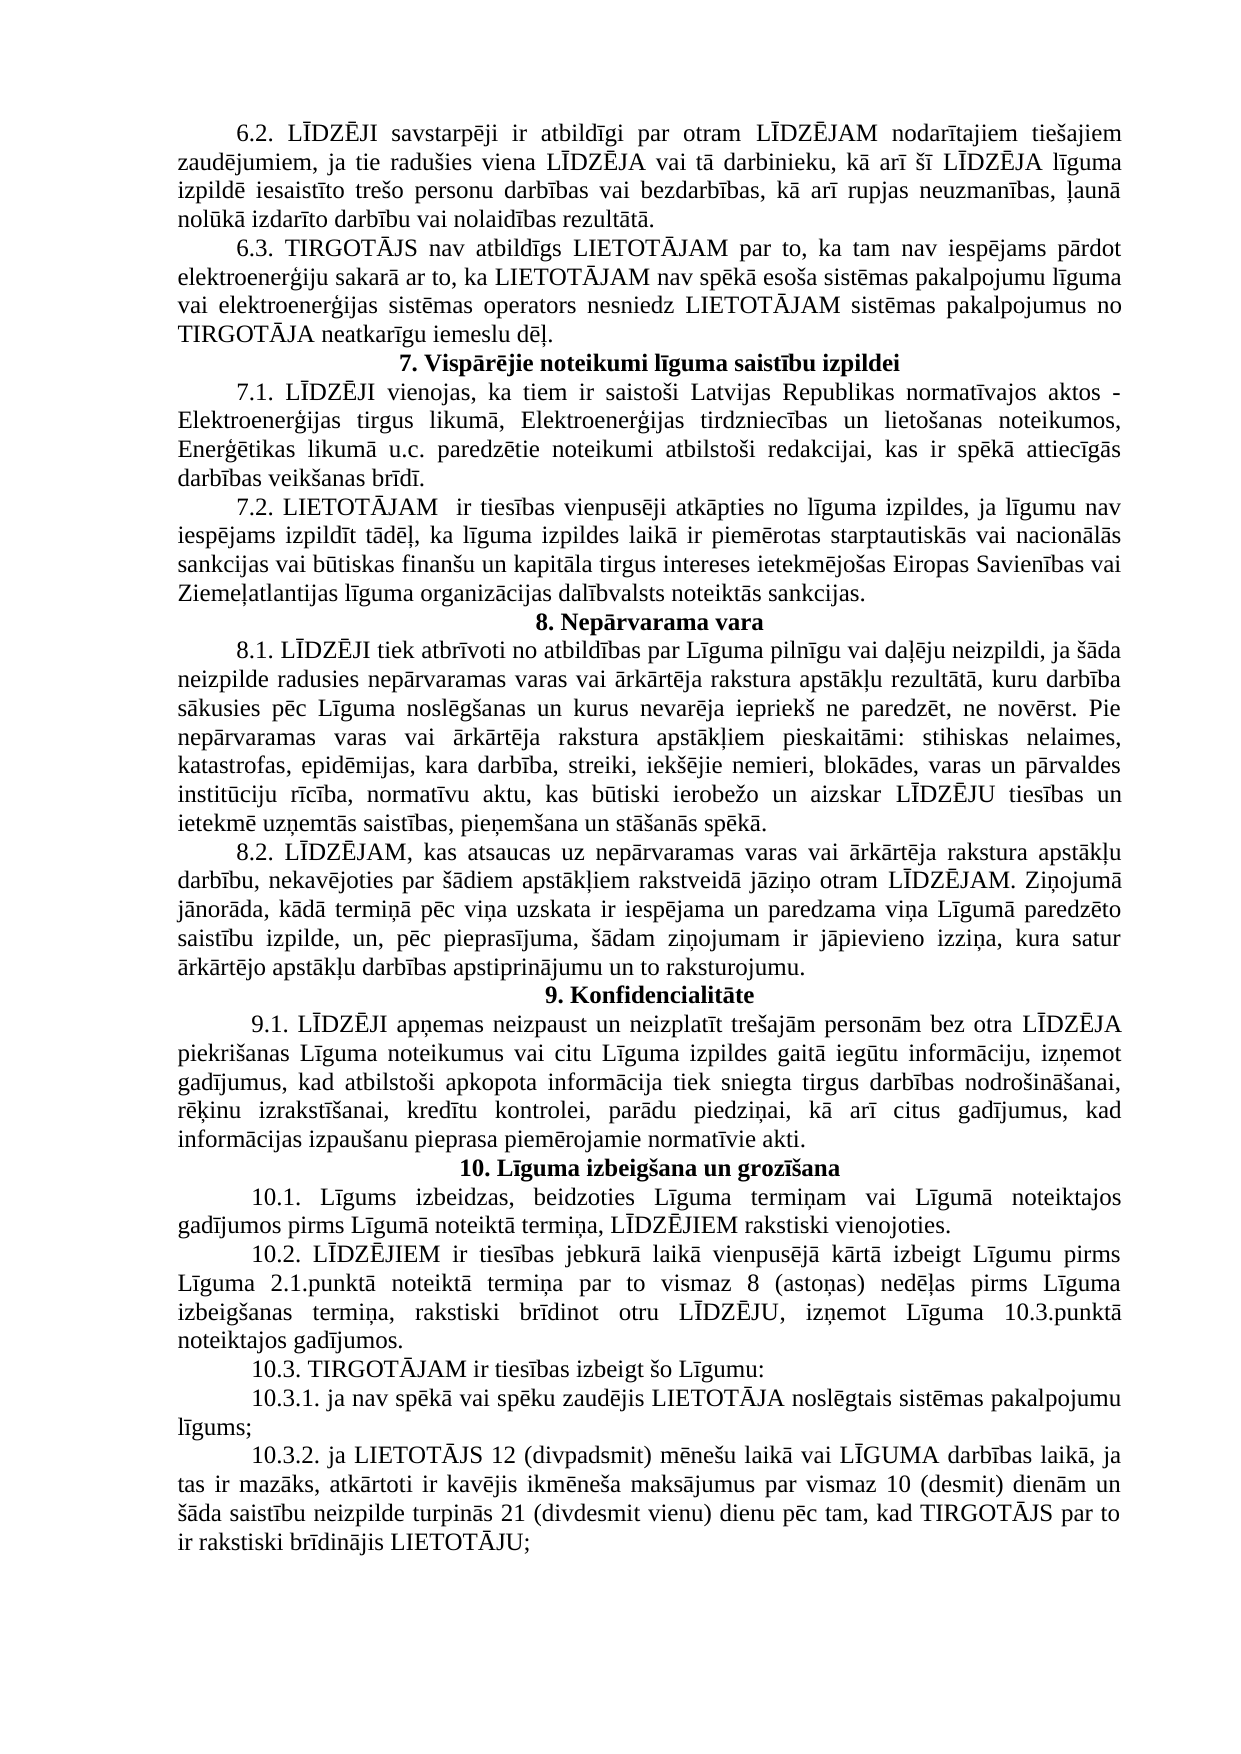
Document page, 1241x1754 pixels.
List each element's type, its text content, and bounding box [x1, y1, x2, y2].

text 10.3.1. ja nav spēkā vai spēku zaudējis LIETOTĀJA noslēgtais sistēmas pakalpojumu līgums; [177, 1383, 1122, 1441]
text 8.2. Līdzējam, kas atsaucas uz nepārvaramas varas vai ārkārtēja rakstura apstākļu darbību, nekavējoties par šādiem apstākļiem rakstveidā jāziņo otram Līdzējam. Ziņojumā jānorāda, kādā termiņā pēc viņa uzskata ir iespējama un paredzama viņa Līgumā paredzēto saistību izpilde, un, pēc pieprasījuma, šādam ziņojumam ir jāpievieno izziņa, kura satur ārkārtējo apstākļu darbības apstiprinājumu un to raksturojumu. [177, 837, 1122, 981]
text 7. Vispārējie noteikumi līguma saistību izpildei [177, 348, 1122, 377]
text 10.3. TIRGOTĀJAM ir tiesības izbeigt šo Līgumu: [177, 1354, 1122, 1383]
text 9.1. Līdzēji apņemas neizpaust un neizplatīt trešajām personām bez otra Līdzēja piekrišanas Līguma noteikumus vai citu Līguma izpildes gaitā iegūtu informāciju, izņemot gadījumus, kad atbilstoši apkopota informācija tiek sniegta tirgus darbības nodrošināšanai, rēķinu izrakstīšanai, kredītu kontrolei, parādu piedziņai, kā arī citus gadījumus, kad informācijas izpaušanu pieprasa piemērojamie normatīvie akti. [177, 1009, 1122, 1153]
text 8. Nepārvarama vara [177, 607, 1122, 636]
text 6.3. Tirgotājs nav atbildīgs Lietotājam par to, ka tam nav iespējams pārdot elektroenerģiju sakarā ar to, ka Lietotājam nav spēkā esoša sistēmas pakalpojumu līguma vai elektroenerģijas sistēmas operators nesniedz Lietotājam sistēmas pakalpojumus no Tirgotāja neatkarīgu iemeslu dēļ. [177, 233, 1122, 348]
text 10. Līguma izbeigšana un grozīšana [177, 1153, 1122, 1182]
text 9. Konfidencialitāte [177, 981, 1122, 1009]
text 7.2. LIETOTĀJAM ir tiesības vienpusēji atkāpties no līguma izpildes, ja līgumu nav iespējams izpildīt tādēļ, ka līguma izpildes laikā ir piemērotas starptautiskās vai nacionālās sankcijas vai būtiskas finanšu un kapitāla tirgus intereses ietekmējošas Eiropas Savienības vai Ziemeļatlantijas līguma organizācijas dalībvalsts noteiktās sankcijas. [177, 492, 1122, 607]
text 7.1. Līdzēji vienojas, ka tiem ir saistoši Latvijas Republikas normatīvajos aktos - Elektroenerģijas tirgus likumā, Elektroenerģijas tirdzniecības un lietošanas noteikumos, Enerģētikas likumā u.c. paredzētie noteikumi atbilstoši redakcijai, kas ir spēkā attiecīgās darbības veikšanas brīdī. [177, 377, 1122, 492]
text 10.3.2. ja LIETOTĀJS 12 (divpadsmit) mēnešu laikā vai LĪGUMA darbības laikā, ja tas ir mazāks, atkārtoti ir kavējis ikmēneša maksājumus par vismaz 10 (desmit) dienām un šāda saistību neizpilde turpinās 21 (divdesmit vienu) dienu pēc tam, kad TIRGOTĀJS par to ir rakstiski brīdinājis LIETOTĀJU; [177, 1441, 1122, 1556]
text 10.2. LĪDZĒJIEM ir tiesības jebkurā laikā vienpusējā kārtā izbeigt Līgumu pirms Līguma 2.1.punktā noteiktā termiņa par to vismaz 8 (astoņas) nedēļas pirms Līguma izbeigšanas termiņa, rakstiski brīdinot otru LĪDZĒJU, izņemot Līguma 10.3.punktā noteiktajos gadījumos. [177, 1239, 1122, 1354]
text 8.1. Līdzēji tiek atbrīvoti no atbildības par Līguma pilnīgu vai daļēju neizpildi, ja šāda neizpilde radusies nepārvaramas varas vai ārkārtēja rakstura apstākļu rezultātā, kuru darbība sākusies pēc Līguma noslēgšanas un kurus nevarēja iepriekš ne paredzēt, ne novērst. Pie nepārvaramas varas vai ārkārtēja rakstura apstākļiem pieskaitāmi: stihiskas nelaimes, katastrofas, epidēmijas, kara darbība, streiki, iekšējie nemieri, blokādes, varas un pārvaldes institūciju rīcība, normatīvu aktu, kas būtiski ierobežo un aizskar Līdzēju tiesības un ietekmē uzņemtās saistības, pieņemšana un stāšanās spēkā. [177, 636, 1122, 837]
text 6.2. Līdzēji savstarpēji ir atbildīgi par otram Līdzējam nodarītajiem tiešajiem zaudējumiem, ja tie radušies viena Līdzēja vai tā darbinieku, kā arī šī Līdzēja līguma izpildē iesaistīto trešo personu darbības vai bezdarbības, kā arī rupjas neuzmanības, ļaunā nolūkā izdarīto darbību vai nolaidības rezultātā. [177, 118, 1122, 233]
text 10.1. Līgums izbeidzas, beidzoties Līguma termiņam vai Līgumā noteiktajos gadījumos pirms Līgumā noteiktā termiņa, LĪDZĒJIEM rakstiski vienojoties. [177, 1182, 1122, 1239]
